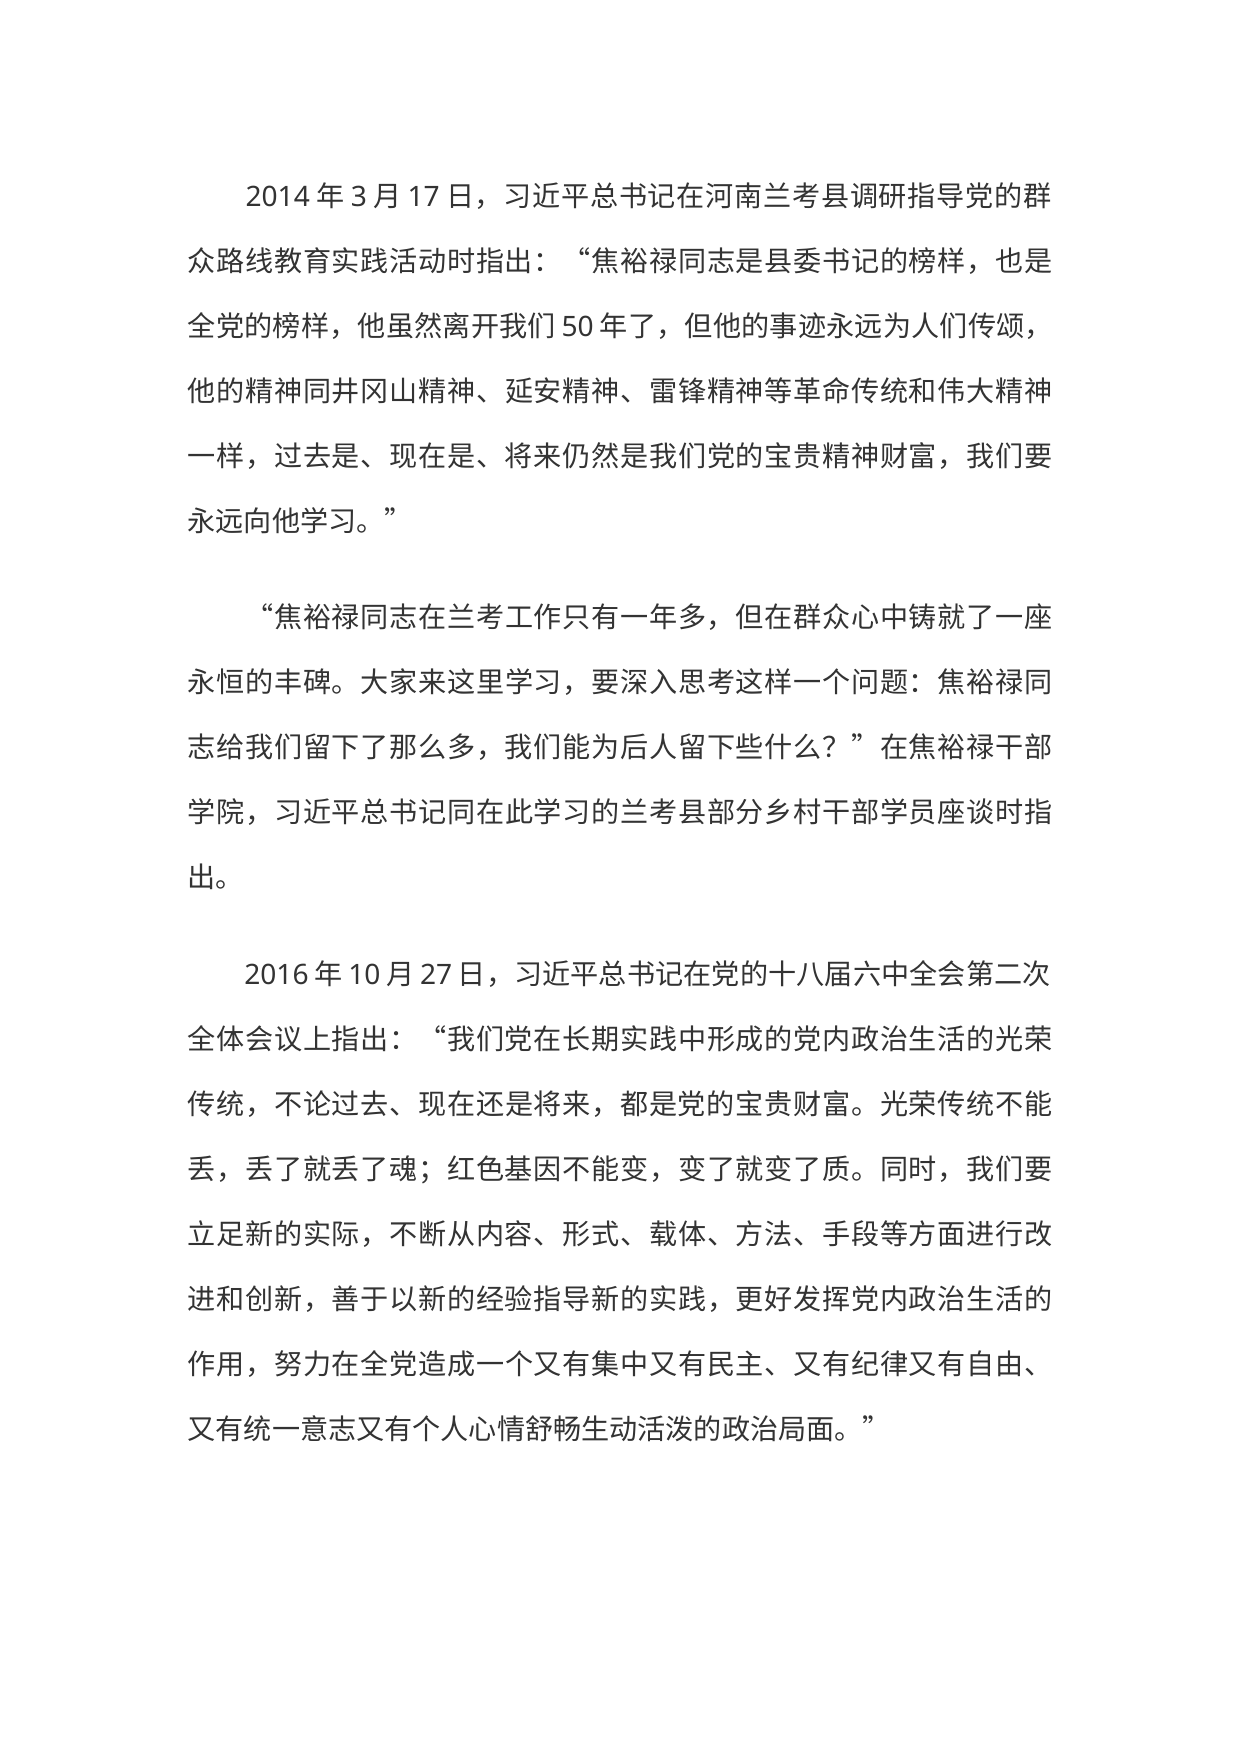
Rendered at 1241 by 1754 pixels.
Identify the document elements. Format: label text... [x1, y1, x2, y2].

text “焦裕禄同志在兰考工作只有一年多，但在群众心中铸就了一座永恒的丰碑。大家来这里学习，要深入思考这样一个问题：焦裕禄同志给我们留下了那么多，我们能为后人留下些什么？”在焦裕禄干部学院，习近平总书记同在此学习的兰考县部分乡村干部学员座谈时指出。 [187, 583, 1053, 908]
text 2016年10月27日，习近平总书记在党的十八届六中全会第二次全体会议上指出：“我们党在长期实践中形成的党内政治生活的光荣传统，不论过去、现在还是将来，都是党的宝贵财富。光荣传统不能丢，丢了就丢了魂；红色基因不能变，变了就变了质。同时，我们要立足新的实际，不断从内容、形式、载体、方法、手段等方面进行改进和创新，善于以新的经验指导新的实践，更好发挥党内政治生活的作用，努力在全党造成一个又有集中又有民主、又有纪律又有自由、又有统一意志又有个人心情舒畅生动活泼的政治局面。” [187, 939, 1053, 1459]
text 2014年3月17日，习近平总书记在河南兰考县调研指导党的群众路线教育实践活动时指出：“焦裕禄同志是县委书记的榜样，也是全党的榜样，他虽然离开我们50年了，但他的事迹永远为人们传颂，他的精神同井冈山精神、延安精神、雷锋精神等革命传统和伟大精神一样，过去是、现在是、将来仍然是我们党的宝贵精神财富，我们要永远向他学习。” [187, 162, 1053, 552]
